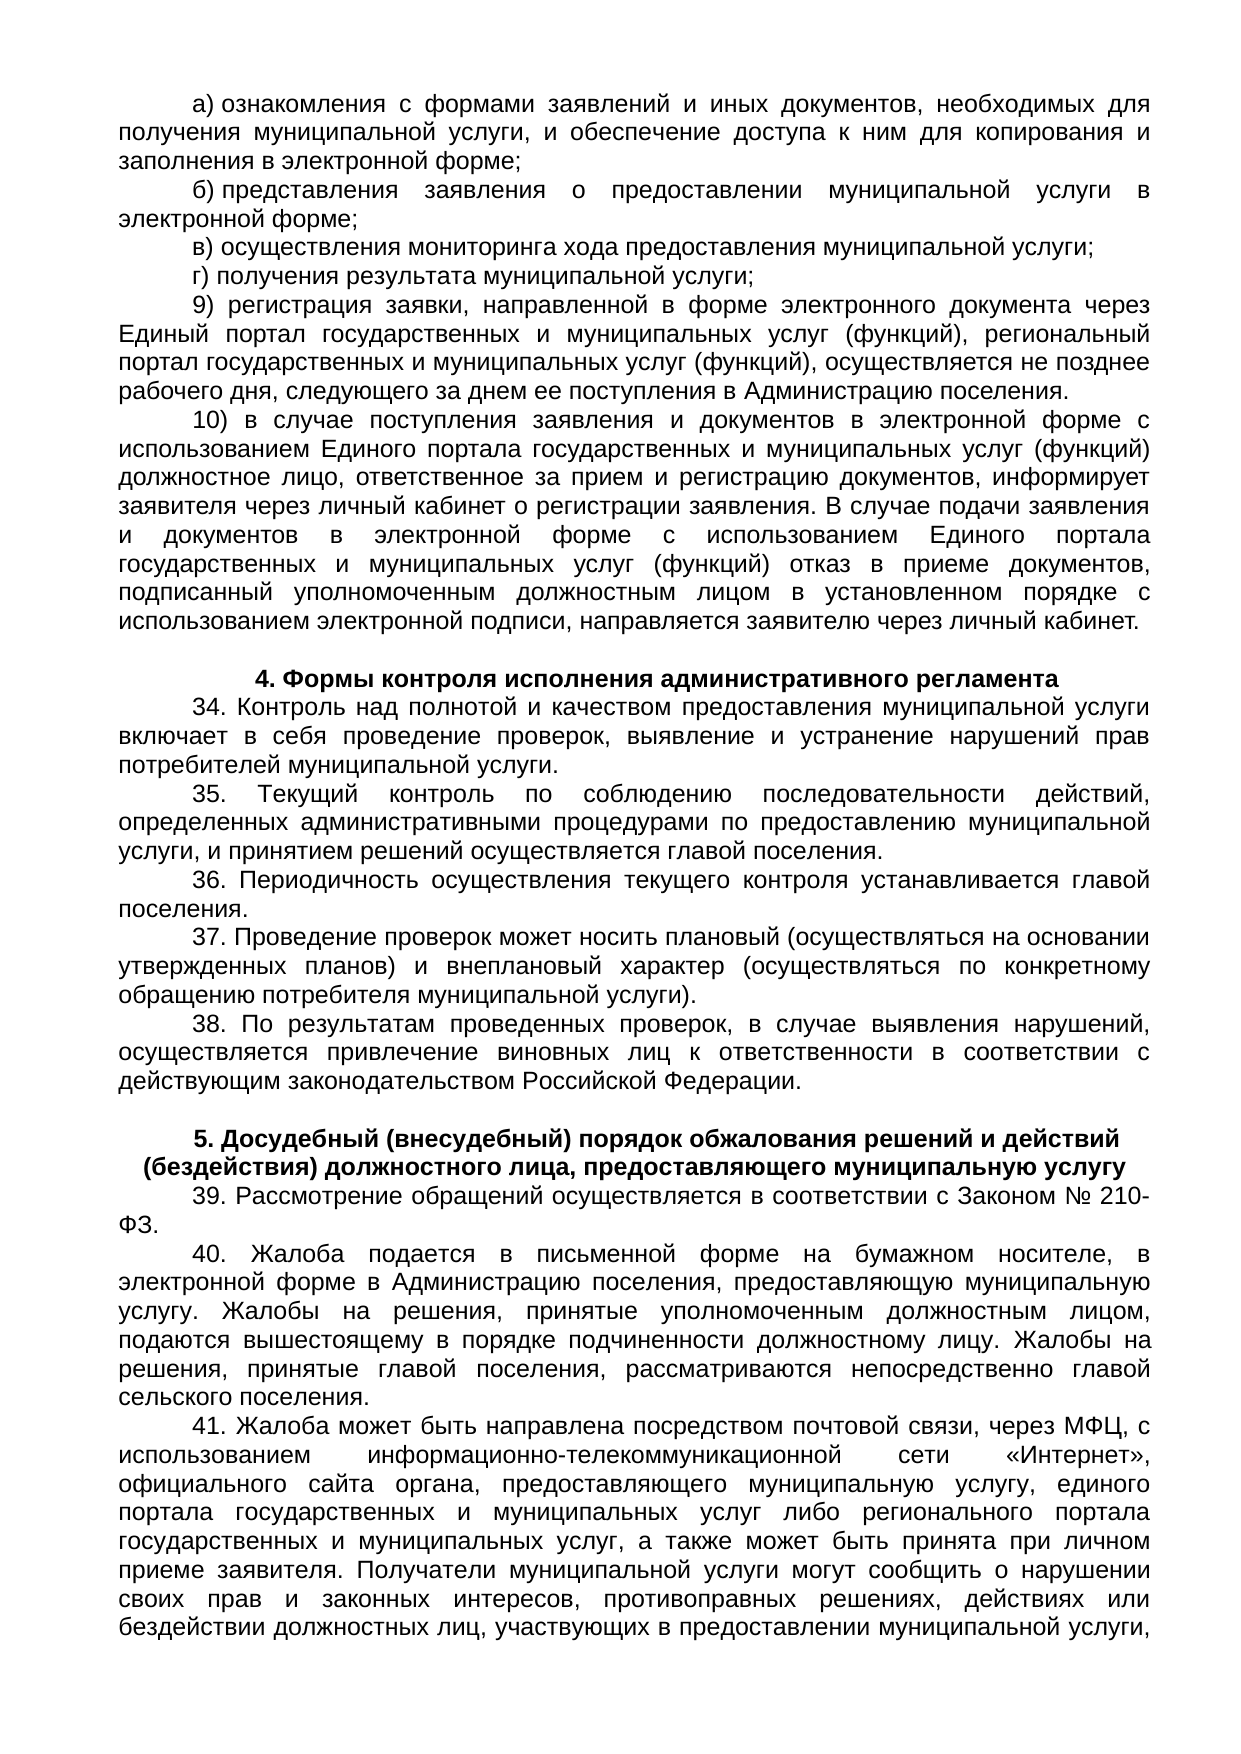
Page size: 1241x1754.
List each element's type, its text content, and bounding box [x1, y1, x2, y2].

text 9) регистрация заявки, направленной в форме электронного документа через Единый портал государственных и муниципальных услуг (функций), региональный портал государственных и муниципальных услуг (функций), осуществляется не позднее рабочего дня, следующего за днем ее поступления в Администрацию поселения. [118, 290, 1152, 405]
text 38. По результатам проведенных проверок, в случае выявления нарушений, осуществляется привлечение виновных лиц к ответственности в соответствии с действующим законодательством Российской Федерации. [118, 1009, 1152, 1095]
text 4. Формы контроля исполнения административного регламента [118, 664, 1152, 692]
text 5. Досудебный (внесудебный) порядок обжалования решений и действий (бездействия) должностного лица, предоставляющего муниципальную услугу [118, 1124, 1152, 1181]
text б) представления заявления о предоставлении муниципальной услуги в электронной форме; [118, 175, 1152, 232]
text 37. Проведение проверок может носить плановый (осуществляться на основании утвержденных планов) и внеплановый характер (осуществляться по конкретному обращению потребителя муниципальной услуги). [118, 922, 1152, 1009]
text 10) в случае поступления заявления и документов в электронной форме с использованием Единого портала государственных и муниципальных услуг (функций) должностное лицо, ответственное за прием и регистрацию документов, информирует заявителя через личный кабинет о регистрации заявления. В случае подачи заявления и документов в электронной форме с использованием Единого портала государственных и муниципальных услуг (функций) отказ в приеме документов, подписанный уполномоченным должностным лицом в установленном порядке с использованием электронной подписи, направляется заявителю через личный кабинет. [118, 405, 1152, 635]
text а) ознакомления с формами заявлений и иных документов, необходимых для получения муниципальной услуги, и обеспечение доступа к ним для копирования и заполнения в электронной форме; [118, 89, 1152, 175]
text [118, 1411, 1152, 1641]
text 40. Жалоба подается в письменной форме на бумажном носителе, в электронной форме в Администрацию поселения, предоставляющую муниципальную услугу. Жалобы на решения, принятые уполномоченным должностным лицом, подаются вышестоящему в порядке подчиненности должностному лицу. Жалобы на решения, принятые главой поселения, рассматриваются непосредственно главой сельского поселения. [118, 1239, 1152, 1411]
text 35. Текущий контроль по соблюдению последовательности действий, определенных административными процедурами по предоставлению муниципальной услуги, и принятием решений осуществляется главой поселения. [118, 779, 1152, 865]
text 34. Контроль над полнотой и качеством предоставления муниципальной услуги включает в себя проведение проверок, выявление и устранение нарушений прав потребителей муниципальной услуги. [118, 692, 1152, 779]
text в) осуществления мониторинга хода предоставления муниципальной услуги; [118, 232, 1152, 261]
text 39. Рассмотрение обращений осуществляется в соответствии с Законом № 210-ФЗ. [118, 1181, 1152, 1239]
text 36. Периодичность осуществления текущего контроля устанавливается главой поселения. [118, 865, 1152, 922]
text г) получения результата муниципальной услуги; [118, 261, 1152, 290]
